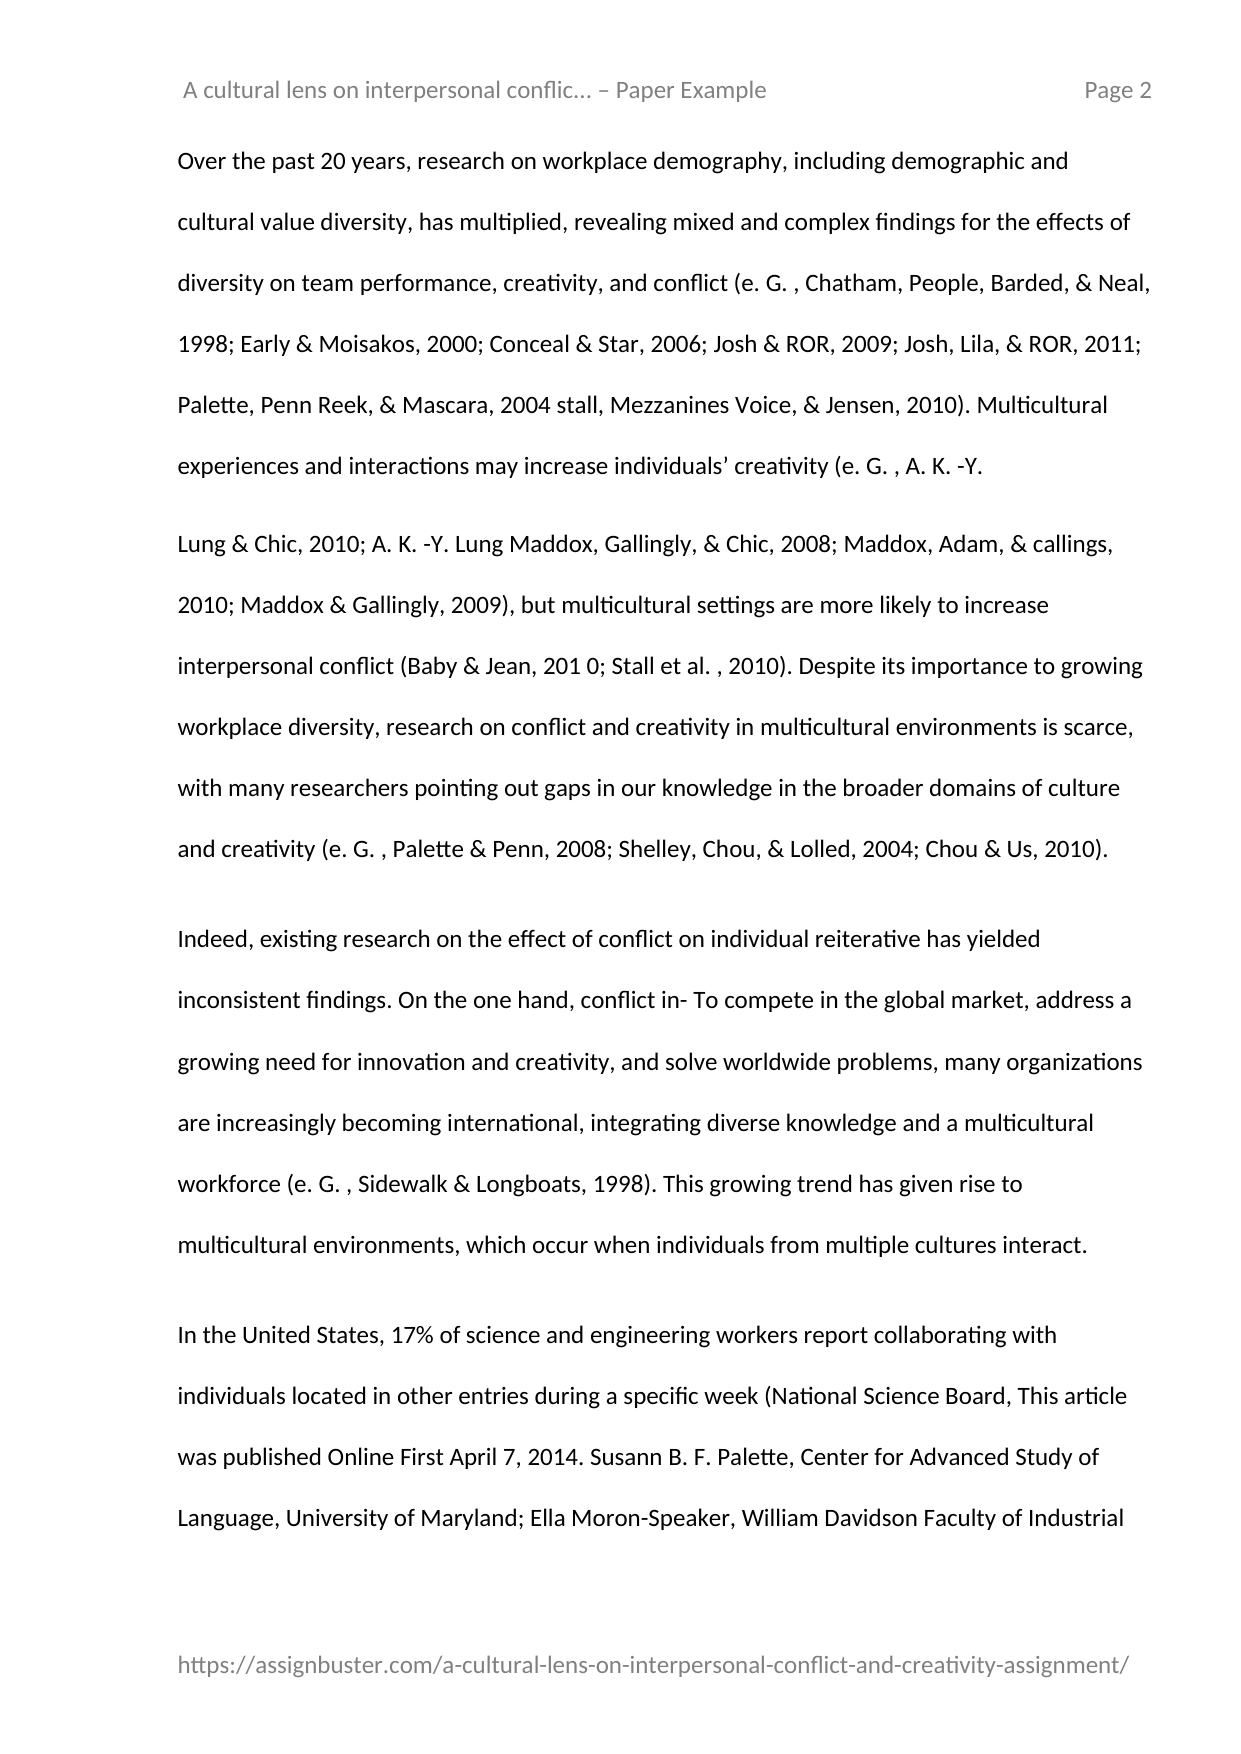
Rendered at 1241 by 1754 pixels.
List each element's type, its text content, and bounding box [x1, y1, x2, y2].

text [177, 1319, 1152, 1533]
text Indeed, existing research on the effect of conflict on individual reiterative has yielded inconsistent findings. On the one hand, conflict in- To compete in the global market, address a growing need for innovation and creativity, and solve worldwide problems, many organizations are increasingly becoming international, integrating diverse knowledge and a multicultural workforce (e. G. , Sidewalk & Longboats, 1998). This growing trend has given rise to multicultural environments, which occur when individuals from multiple cultures interact. [177, 924, 1152, 1259]
text Lung & Chic, 2010; A. K. -Y. Lung Maddox, Gallingly, & Chic, 2008; Maddox, Adam, & callings, 2010; Maddox & Gallingly, 2009), but multicultural settings are more likely to increase interpersonal conflict (Baby & Jean, 201 0; Stall et al. , 2010). Despite its importance to growing workplace diversity, research on conflict and creativity in multicultural environments is scarce, with many researchers pointing out gaps in our knowledge in the broader domains of culture and creativity (e. G. , Palette & Penn, 2008; Shelley, Chou, & Lolled, 2004; Chou & Us, 2010). [177, 528, 1152, 864]
text Over the past 20 years, research on workplace demography, including demographic and cultural value diversity, has multiplied, revealing mixed and complex findings for the effects of diversity on team performance, creativity, and conflict (e. G. , Chatham, People, Barded, & Neal, 1998; Early & Moisakos, 2000; Conceal & Star, 2006; Josh & ROR, 2009; Josh, Lila, & ROR, 2011; Palette, Penn Reek, & Mascara, 2004 stall, Mezzanines Voice, & Jensen, 2010). Multicultural experiences and interactions may increase individuals’ creativity (e. G. , A. K. -Y. [177, 145, 1152, 481]
